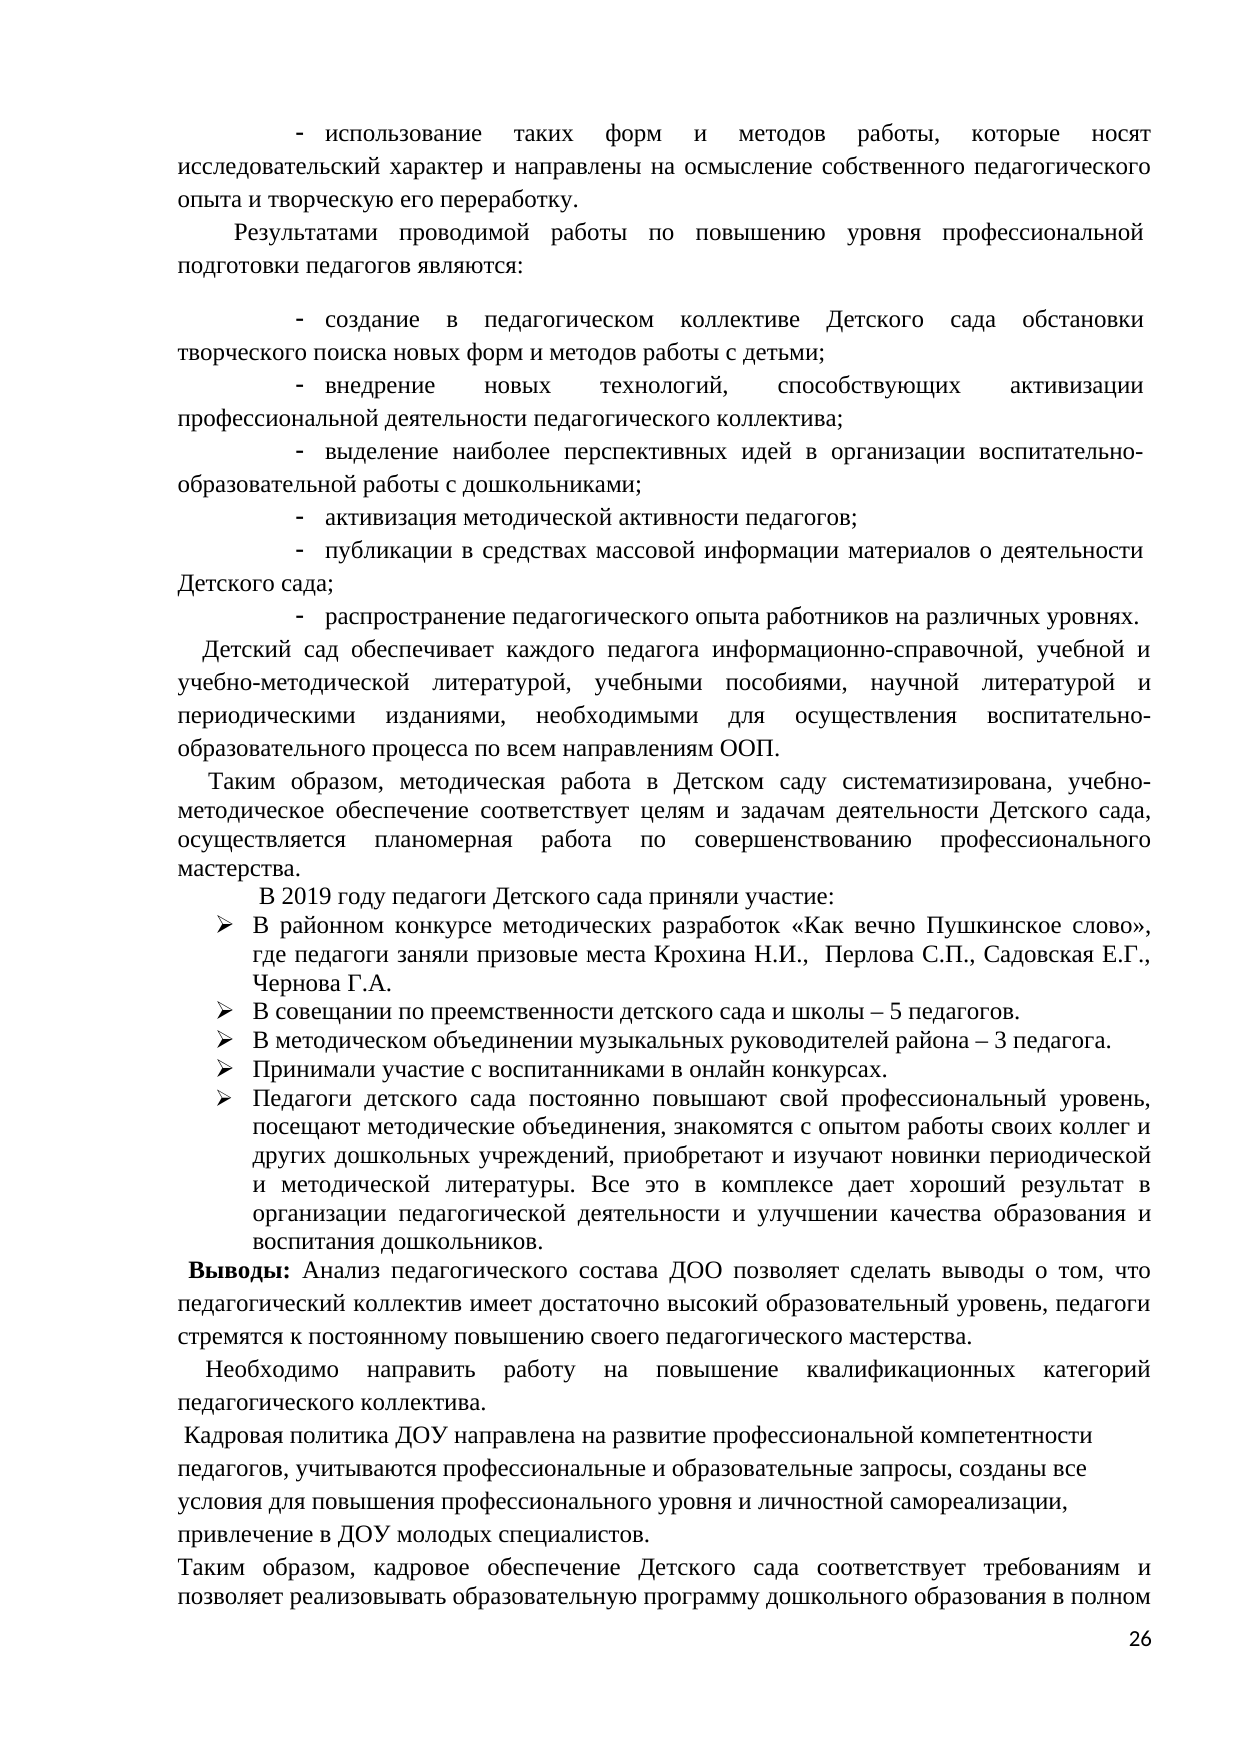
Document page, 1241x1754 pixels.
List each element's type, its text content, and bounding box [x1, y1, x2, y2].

list Педагоги детского сада постоянно повышают свой профессиональный уровень, посещают методические объединения, знакомятся с опытом работы своих коллег и других дошкольных учреждений, приобретают и изучают новинки периодической и методической литературы. Все это в комплексе дает хороший результат в организации педагогической деятельности и улучшении качества образования и воспитания дошкольников. [215, 1083, 1152, 1255]
list В методическом объединении музыкальных руководителей района – 3 педагога. [215, 1025, 1152, 1054]
list В районном конкурсе методических разработок «Как вечно Пушкинское слово», где педагоги заняли призовые места Крохина Н.И., Перлова С.П., Садовская Е.Г., Чернова Г.А. [215, 910, 1152, 996]
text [177, 1552, 1152, 1610]
text Детский сад обеспечивает каждого педагога информационно-справочной, учебной и учебно-методической литературой, учебными пособиями, научной литературой и периодическими изданиями, необходимыми для осуществления воспитательно-образовательного процесса по всем направлениям ООП. [177, 634, 1152, 762]
list активизация методической активности педагогов; [177, 502, 1144, 531]
text Кадровая политика ДОУ направлена на развитие профессиональной компетентности педагогов, учитываются профессиональные и образовательные запросы, созданы все условия для повышения профессионального уровня и личностной самореализации, привлечение в ДОУ молодых специалистов. [177, 1420, 1152, 1548]
list публикации в средствах массовой информации материалов о деятельности Детского сада; [177, 535, 1144, 597]
text Таким образом, методическая работа в Детском саду систематизирована, учебно-методическое обеспечение соответствует целям и задачам деятельности Детского сада, осуществляется планомерная работа по совершенствованию профессионального мастерства. [177, 766, 1152, 881]
list В совещании по преемственности детского сада и школы – 5 педагогов. [215, 996, 1152, 1025]
text В 2019 году педагоги Детского сада приняли участие: [252, 881, 1152, 910]
text Необходимо направить работу на повышение квалификационных категорий педагогического коллектива. [177, 1354, 1152, 1416]
list использование таких форм и методов работы, которые носят исследовательский характер и направлены на осмысление собственного педагогического опыта и творческую его переработку. [177, 118, 1152, 213]
list распространение педагогического опыта работников на различных уровнях. [177, 601, 1144, 630]
list создание в педагогическом коллективе Детского сада обстановки творческого поиска новых форм и методов работы с детьми; [177, 304, 1144, 366]
list внедрение новых технологий, способствующих активизации профессиональной деятельности педагогического коллектива; [177, 370, 1144, 432]
list Принимали участие с воспитанниками в онлайн конкурсах. [215, 1054, 1152, 1083]
text Выводы: Анализ педагогического состава ДОО позволяет сделать выводы о том, что педагогический коллектив имеет достаточно высокий образовательный уровень, педагоги стремятся к постоянному повышению своего педагогического мастерства. [177, 1255, 1152, 1350]
text Результатами проводимой работы по повышению уровня профессиональной подготовки педагогов являются: [177, 217, 1144, 279]
list выделение наиболее перспективных идей в организации воспитательно-образовательной работы с дошкольниками; [177, 436, 1144, 498]
